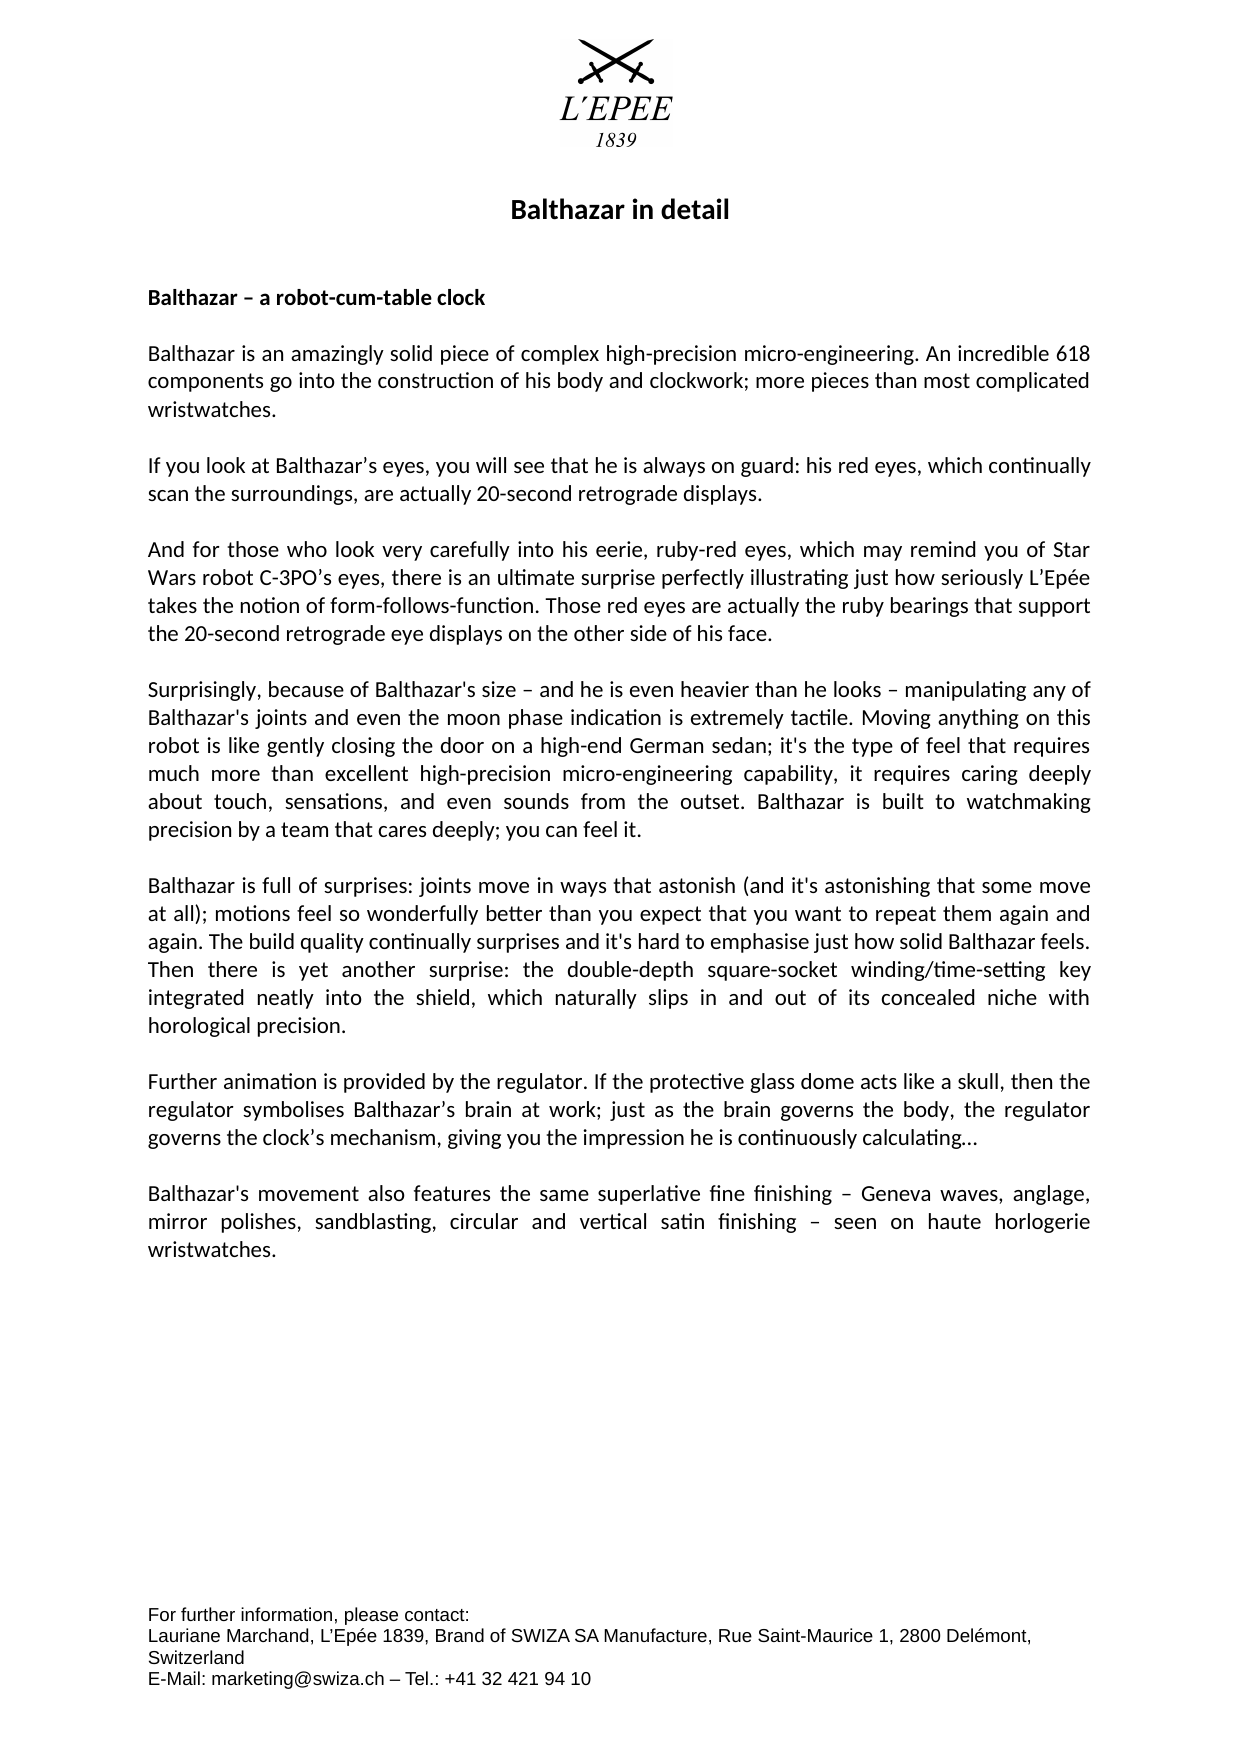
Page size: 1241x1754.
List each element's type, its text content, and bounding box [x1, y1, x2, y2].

text Surprisingly, because of Balthazar's size – and he is even heavier than he looks – manipulating any of Balthazar's joints and even the moon phase indication is extremely tactile. Moving anything on this robot is like gently closing the door on a high-end German sedan; it's the type of feel that requires much more than excellent high-precision micro-engineering capability, it requires caring deeply about touch, sensations, and even sounds from the outset. Balthazar is built to watchmaking precision by a team that cares deeply; you can feel it. [148, 675, 1093, 843]
text Further animation is provided by the regulator. If the protective glass dome acts like a skull, then the regulator symbolises Balthazar’s brain at work; just as the brain governs the body, the regulator governs the clock’s mechanism, giving you the impression he is continuously calculating… [148, 1067, 1093, 1151]
text Balthazar is full of surprises: joints move in ways that astonish (and it's astonishing that some move at all); motions feel so wonderfully better than you expect that you want to repeat them again and again. The build quality continually surprises and it's hard to emphasise just how solid Balthazar feels. Then there is yet another surprise: the double-depth square-socket winding/time-setting key integrated neatly into the shield, which naturally slips in and out of its concealed niche with horological precision. [148, 871, 1093, 1039]
text Balthazar's movement also features the same superlative fine finishing – Geneva waves, anglage, mirror polishes, sandblasting, circular and vertical satin finishing – seen on haute horlogerie wristwatches. [148, 1179, 1093, 1263]
text Balthazar in detail [148, 191, 1093, 227]
text Balthazar is an amazingly solid piece of complex high-precision micro-engineering. An incredible 618 components go into the construction of his body and clockwork; more pieces than most complicated wristwatches. [148, 339, 1093, 423]
text Balthazar – a robot-cum-table clock [148, 283, 1093, 311]
text If you look at Balthazar’s eyes, you will see that he is always on guard: his red eyes, which continually scan the surroundings, are actually 20-second retrograde displays. [148, 451, 1093, 507]
picture [559, 39, 673, 147]
text And for those who look very carefully into his eerie, ruby-red eyes, which may remind you of Star Wars robot C-3PO’s eyes, there is an ultimate surprise perfectly illustrating just how seriously L’Epée takes the notion of form-follows-function. Those red eyes are actually the ruby bearings that support the 20-second retrograde eye displays on the other side of his face. [148, 535, 1093, 647]
